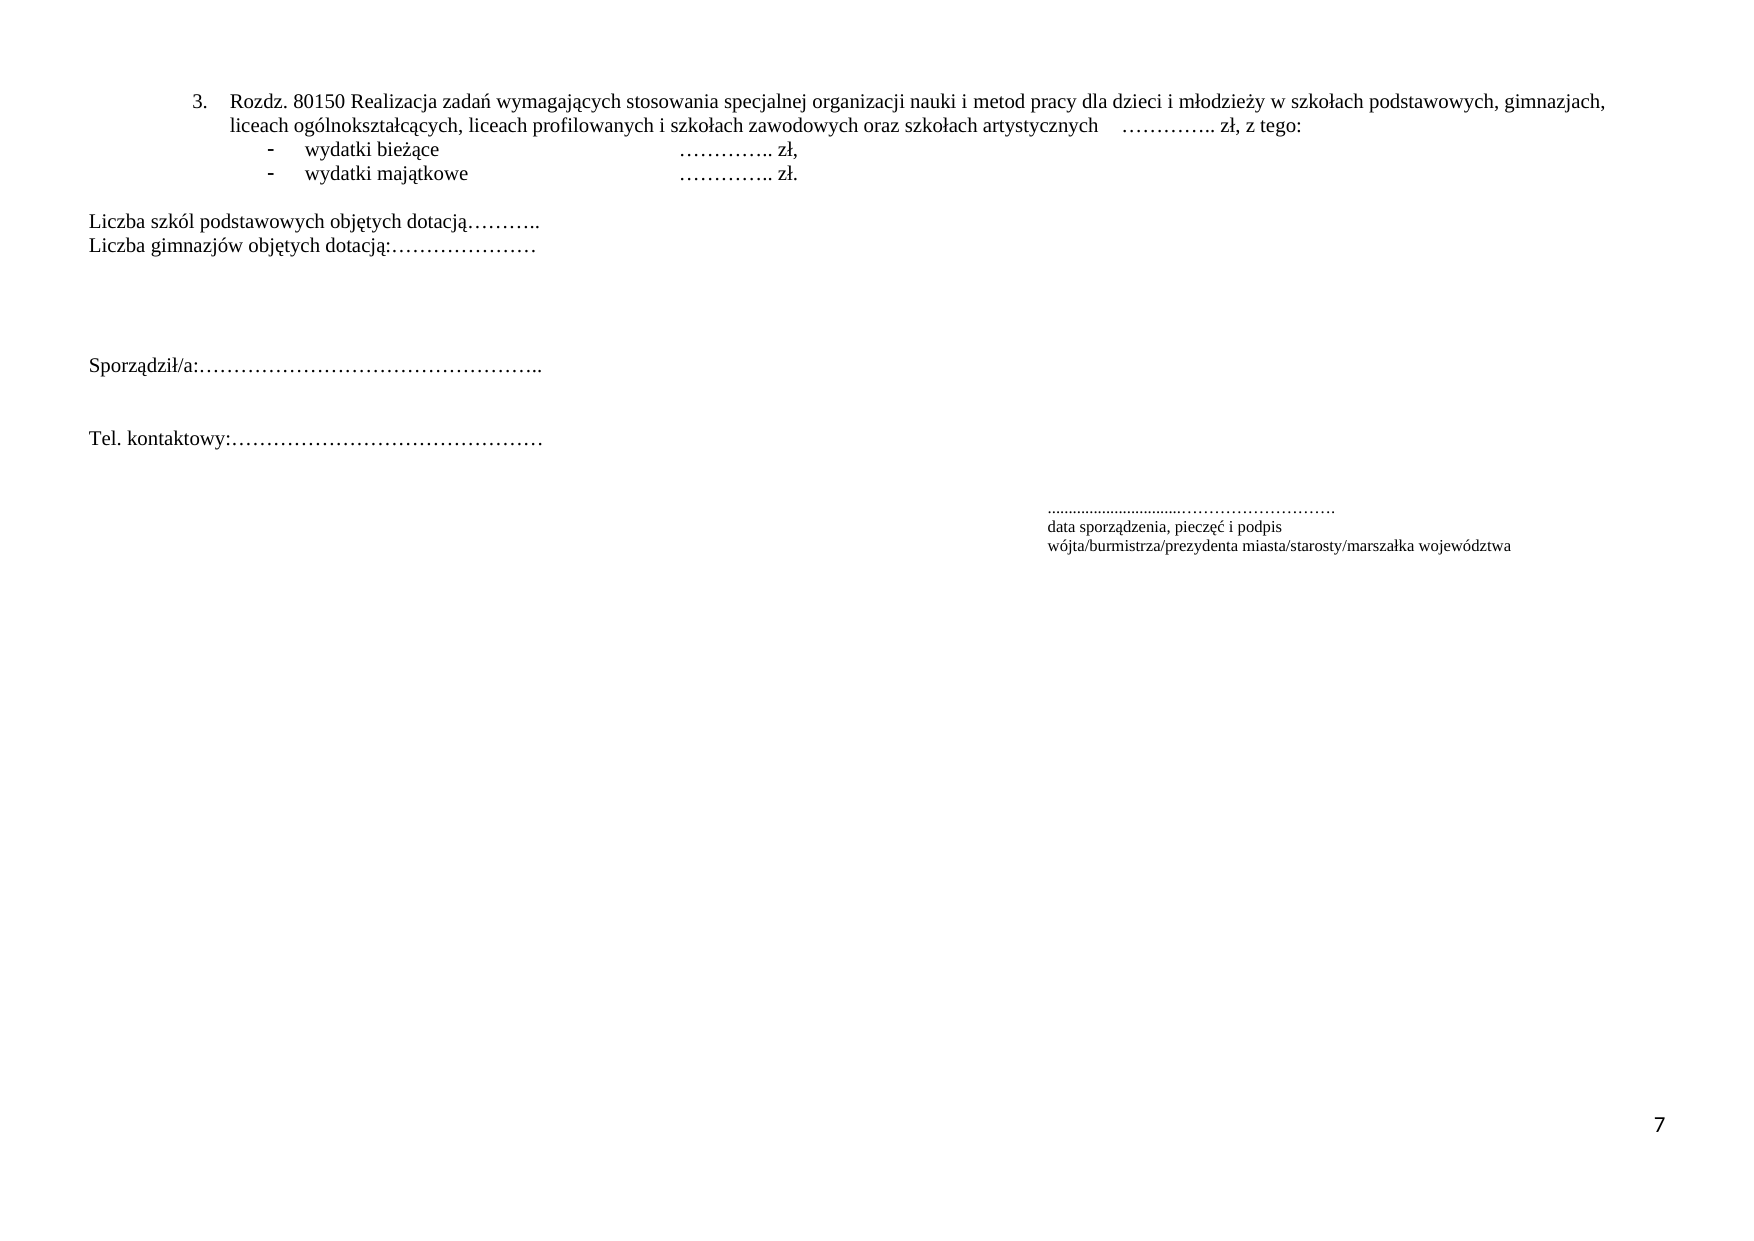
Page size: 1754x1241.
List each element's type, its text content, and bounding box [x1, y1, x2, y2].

text wójta/burmistrza/prezydenta miasta/starosty/marszałka województwa [1047, 536, 1665, 555]
text Sporządził/a:………………………………………….. [89, 353, 1665, 377]
list Rozdz. 80150 Realizacja zadań wymagających stosowania specjalnej organizacji nauki i metod pracy dla dzieci i młodzieży w szkołach podstawowych, gimnazjach, liceach ogólnokształcących, liceach profilowanych i szkołach zawodowych oraz szkołach artystycznych ………….. zł, z tego: [192, 89, 1665, 137]
text Liczba szkól podstawowych objętych dotacją……….. [89, 209, 1665, 233]
text ................................………………………. [1047, 498, 1665, 517]
list wydatki bieżące ………….. zł, [267, 137, 1665, 161]
list wydatki majątkowe ………….. zł. [267, 161, 1665, 185]
text Tel. kontaktowy:……………………………………… [89, 426, 1665, 449]
text Liczba gimnazjów objętych dotacją:………………… [89, 233, 1665, 257]
text data sporządzenia, pieczęć i podpis [1047, 517, 1665, 536]
